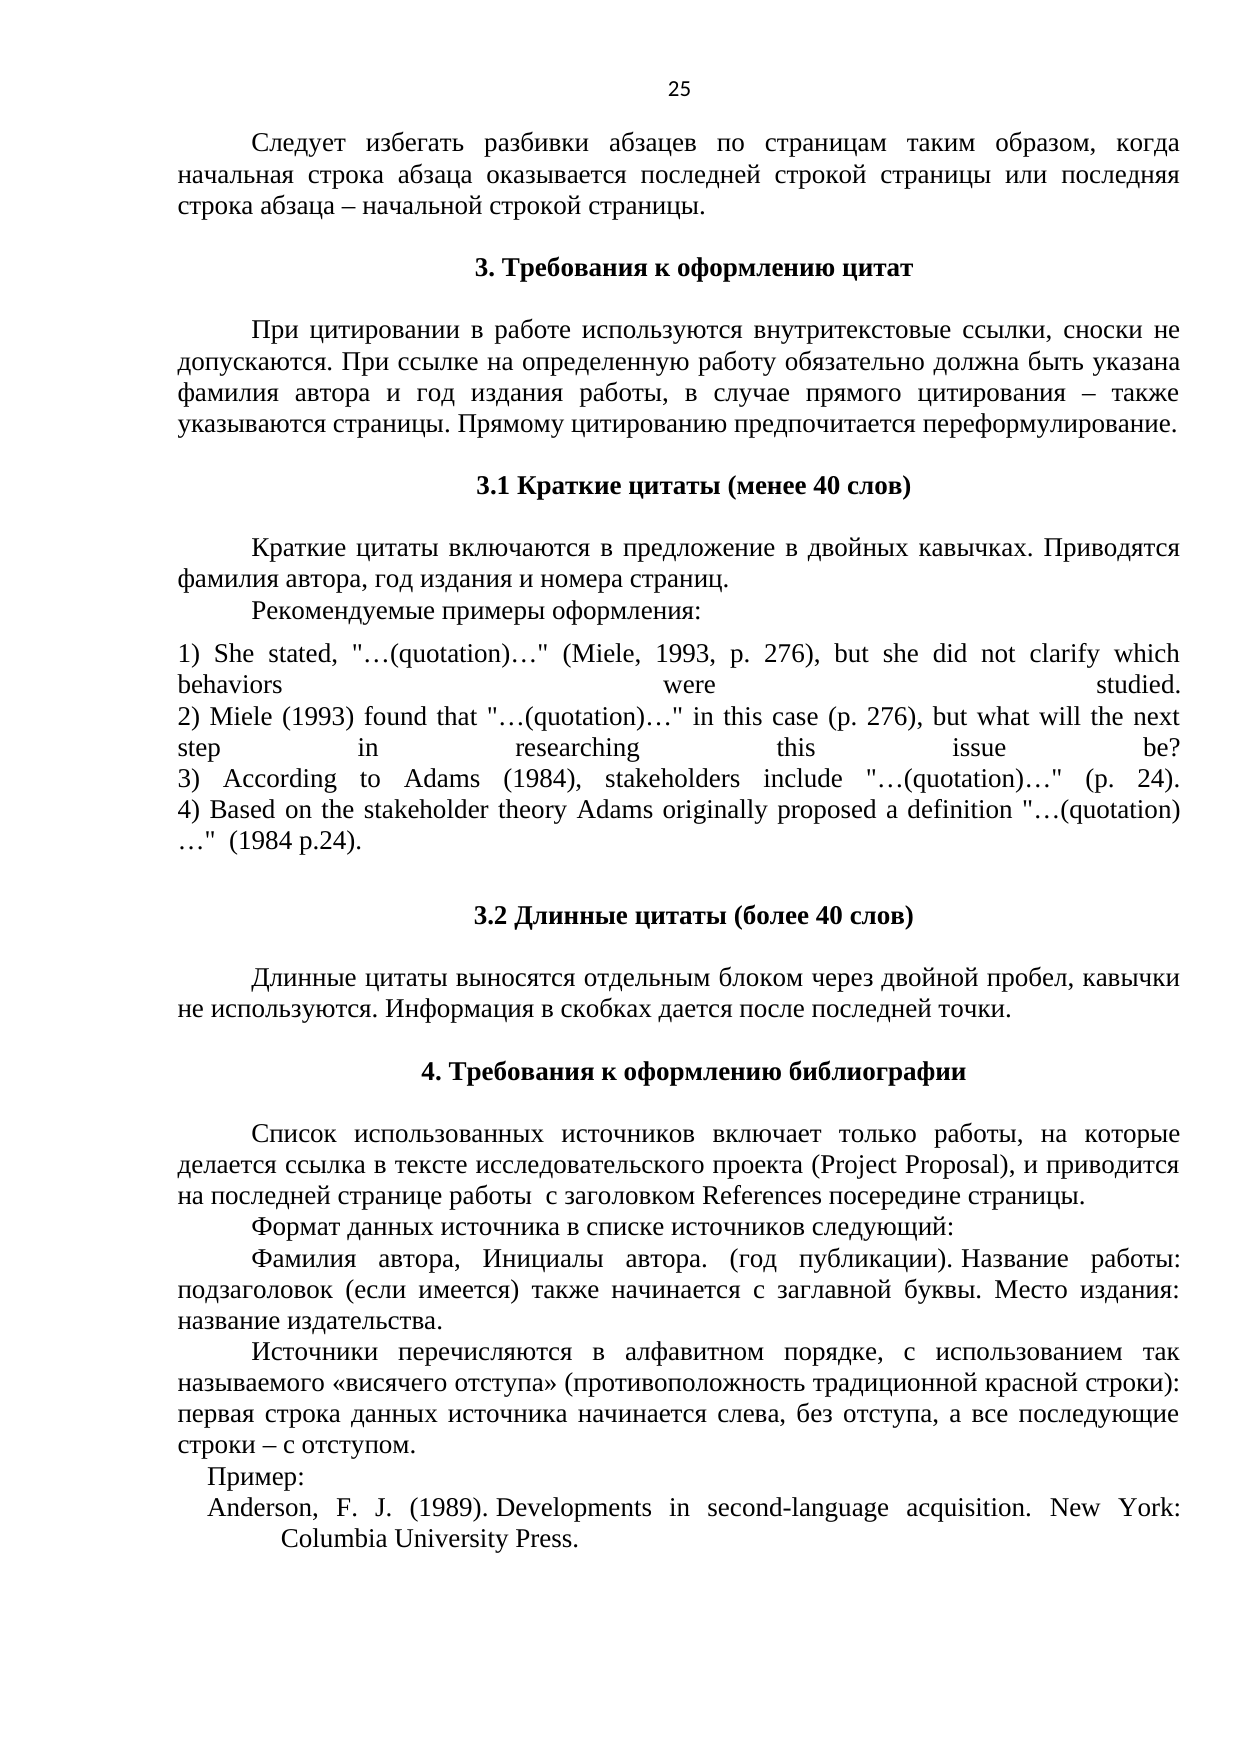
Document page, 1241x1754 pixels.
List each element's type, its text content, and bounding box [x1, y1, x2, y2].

text 1) She stated, "…(quotation)…" (Miele, 1993, p. 276), but she did not clarify which behaviors were studied. 2) Miele (1993) found that "…(quotation)…" in this case (p. 276), but what will the next step in researching this issue be? 3) According to Adams (1984), stakeholders include "…(quotation)…" (p. 24). 4) Based on the stakeholder theory Adams originally proposed a definition "…(quotation)…" (1984 p.24). [177, 637, 1181, 855]
text При цитировании в работе используются внутритекстовые ссылки, сноски не допускаются. При ссылке на определенную работу обязательно должна быть указана фамилия автора и год издания работы, в случае прямого цитирования – также указываются страницы. Прямому цитированию предпочитается переформулирование. [177, 313, 1181, 438]
text Источники перечисляются в алфавитном порядке, с использованием так называемого «висячего отступа» (противоположность традиционной красной строки): первая строка данных источника начинается слева, без отступа, а все последующие строки – с отступом. [177, 1335, 1181, 1460]
text Формат данных источника в списке источников следующий: [177, 1211, 1181, 1242]
text Пример: [177, 1460, 1181, 1491]
text Краткие цитаты включаются в предложение в двойных кавычках. Приводятся фамилия автора, год издания и номера страниц. [177, 531, 1181, 594]
text Anderson, F. J. (1989). Developments in second-language acquisition. New York: Columbia University Press. [207, 1491, 1181, 1553]
text 3. Требования к оформлению цитат [177, 251, 1181, 282]
text 3.2 Длинные цитаты (более 40 слов) [177, 899, 1181, 930]
text Список использованных источников включает только работы, на которые делается ссылка в тексте исследовательского проекта (Project Proposal), и приводится на последней странице работы с заголовком References посередине страницы. [177, 1117, 1181, 1211]
text 3.1 Краткие цитаты (менее 40 слов) [177, 469, 1181, 500]
text 4. Требования к оформлению библиографии [177, 1055, 1181, 1086]
text Фамилия автора, Инициалы автора. (год публикации). Название работы: подзаголовок (если имеется) также начинается с заглавной буквы. Место издания: название издательства. [177, 1242, 1181, 1335]
text Длинные цитаты выносятся отдельным блоком через двойной пробел, кавычки не используются. Информация в скобках дается после последней точки. [177, 961, 1181, 1024]
text Следует избегать разбивки абзацев по страницам таким образом, когда начальная строка абзаца оказывается последней строкой страницы или последняя строка абзаца – начальной строкой страницы. [177, 127, 1181, 220]
text Рекомендуемые примеры оформления: [177, 594, 1181, 625]
